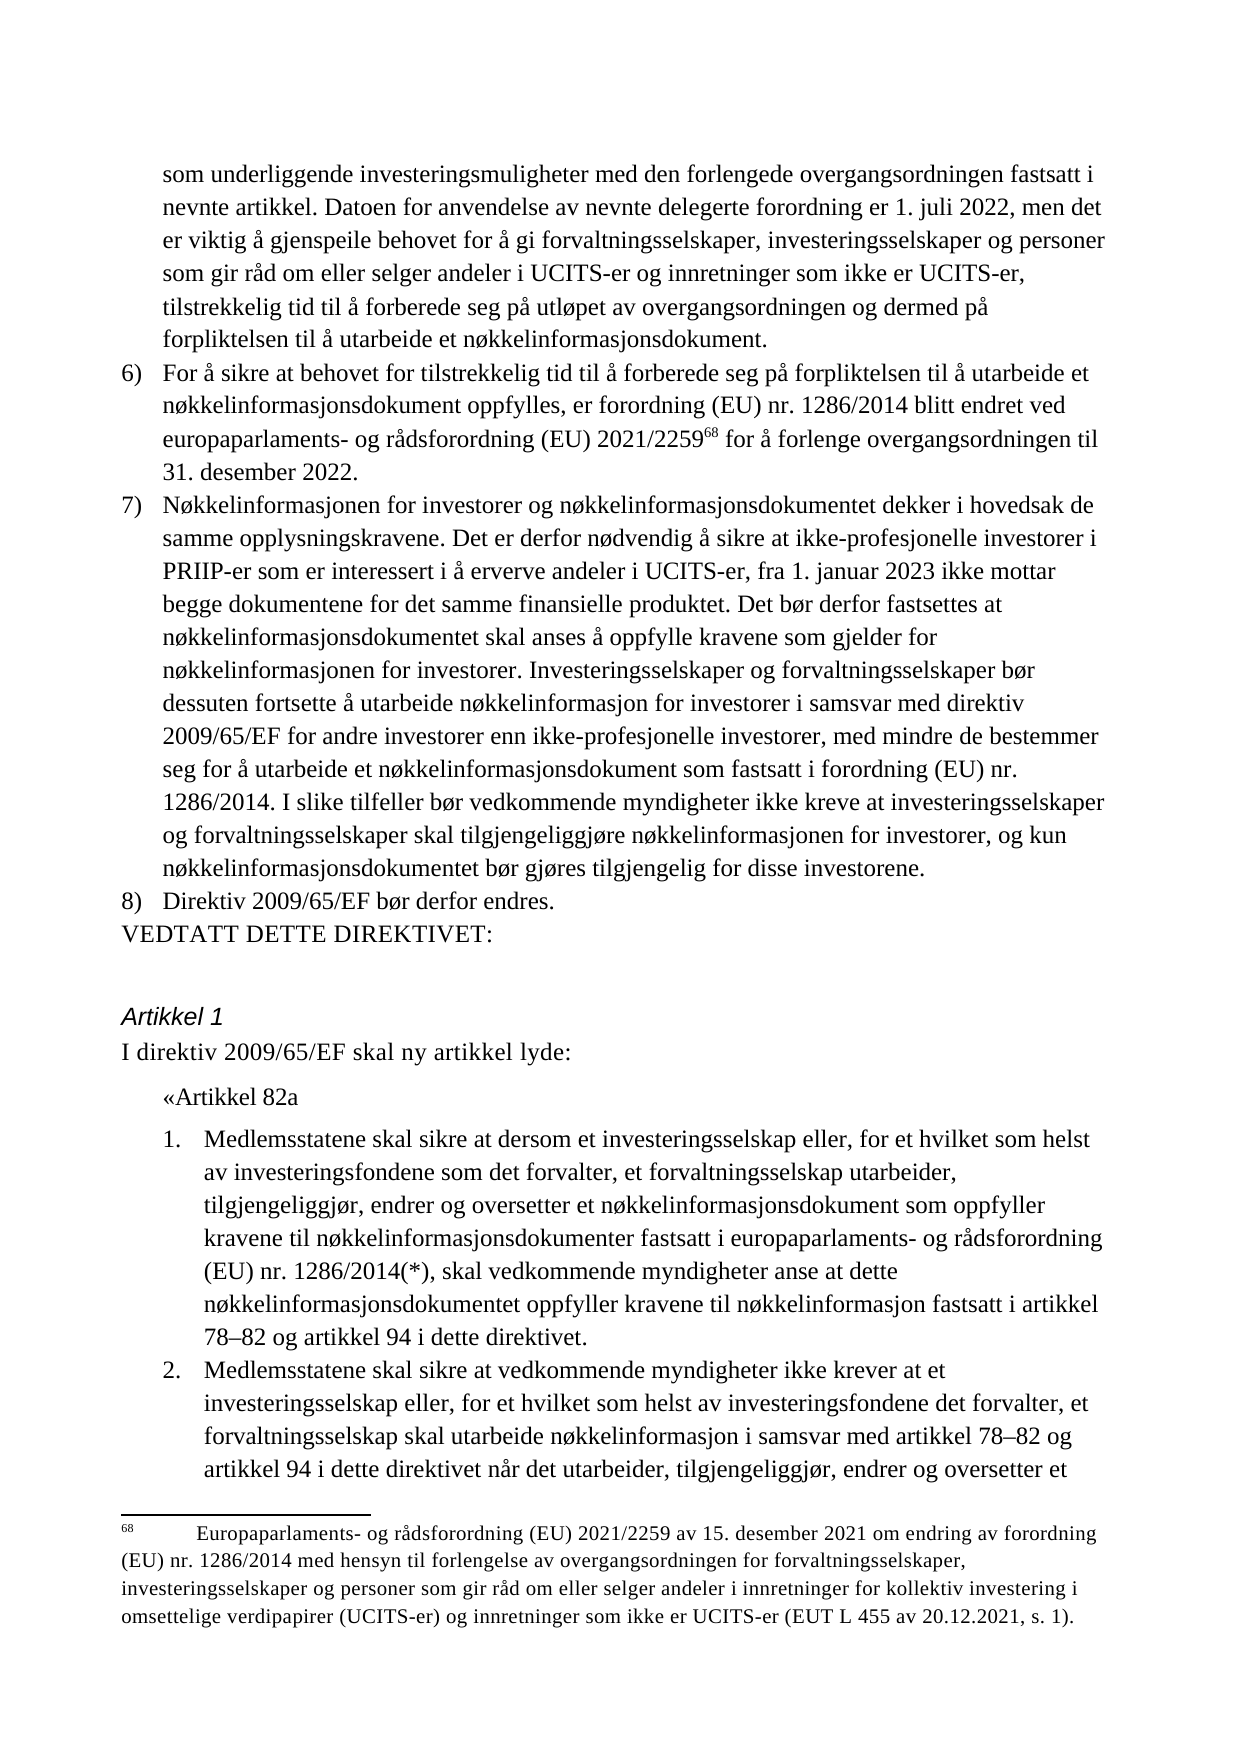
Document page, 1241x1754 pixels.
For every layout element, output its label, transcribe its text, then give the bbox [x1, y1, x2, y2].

text «Artikkel 82a [162, 1082, 1119, 1111]
text VEDTATT DETTE DIREKTIVET: [121, 919, 1119, 948]
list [162, 1355, 1119, 1483]
text I direktiv 2009/65/EF skal ny artikkel lyde: [121, 1037, 1119, 1066]
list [121, 159, 1119, 353]
list 1. Medlemsstatene skal sikre at dersom et investeringsselskap eller, for et hvilket som helst av investeringsfondene som det forvalter, et forvaltningsselskap utarbeider, tilgjengeliggjør, endrer og oversetter et nøkkelinformasjonsdokument som oppfyller kravene til nøkkelinformasjonsdokumenter fastsatt i europaparlaments- og rådsforordning (EU) nr. 1286/2014(*), skal vedkommende myndigheter anse at dette nøkkelinformasjonsdokumentet oppfyller kravene til nøkkelinformasjon fastsatt i artikkel 78–82 og artikkel 94 i dette direktivet. [162, 1124, 1119, 1351]
list 8) Direktiv 2009/65/EF bør derfor endres. [121, 886, 1119, 915]
list 6) For å sikre at behovet for tilstrekkelig tid til å forberede seg på forpliktelsen til å utarbeide et nøkkelinformasjonsdokument oppfylles, er forordning (EU) nr. 1286/2014 blitt endret ved europaparlaments- og rådsforordning (EU) 2021/2259 for å forlenge overgangsordningen til 31. desember 2022. [121, 358, 1119, 485]
text Artikkel 1 [121, 1002, 1119, 1031]
list 7) Nøkkelinformasjonen for investorer og nøkkelinformasjonsdokumentet dekker i hovedsak de samme opplysningskravene. Det er derfor nødvendig å sikre at ikke-profesjonelle investorer i PRIIP-er som er interessert i å erverve andeler i UCITS-er, fra 1. januar 2023 ikke mottar begge dokumentene for det samme finansielle produktet. Det bør derfor fastsettes at nøkkelinformasjonsdokumentet skal anses å oppfylle kravene som gjelder for nøkkelinformasjonen for investorer. Investeringsselskaper og forvaltningsselskaper bør dessuten fortsette å utarbeide nøkkelinformasjon for investorer i samsvar med direktiv 2009/65/EF for andre investorer enn ikke-profesjonelle investorer, med mindre de bestemmer seg for å utarbeide et nøkkelinformasjonsdokument som fastsatt i forordning (EU) nr. 1286/2014. I slike tilfeller bør vedkommende myndigheter ikke kreve at investeringsselskaper og forvaltningsselskaper skal tilgjengeliggjøre nøkkelinformasjonen for investorer, og kun nøkkelinformasjonsdokumentet bør gjøres tilgjengelig for disse investorene. [121, 490, 1119, 882]
